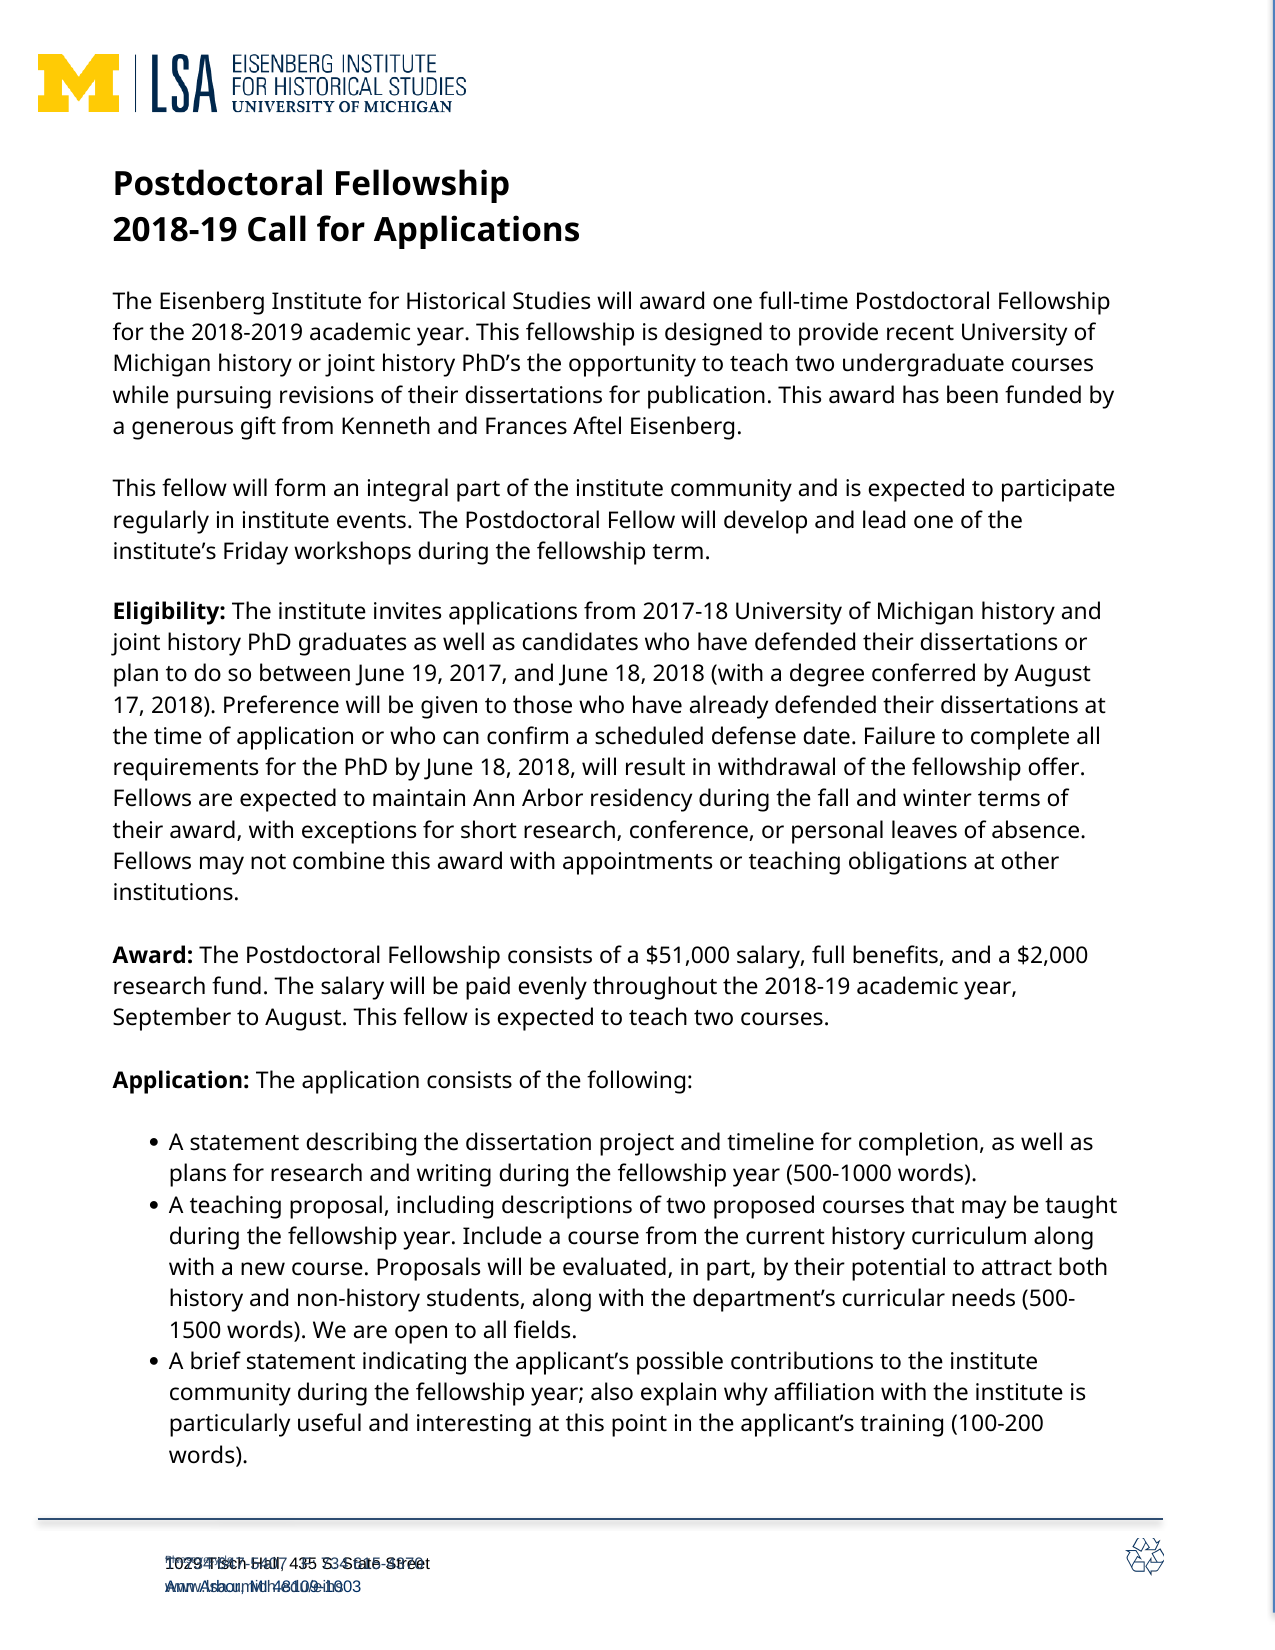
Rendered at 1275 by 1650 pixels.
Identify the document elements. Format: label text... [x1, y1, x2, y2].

list A brief statement indicating the applicant’s possible contributions to the institute community during the fellowship year; also explain why affiliation with the institute is particularly useful and interesting at this point in the applicant’s training (100-200 words). [150, 1345, 1125, 1470]
text Eligibility: The institute invites applications from 2017-18 University of Michigan history and joint history PhD graduates as well as candidates who have defended their dissertations or plan to do so between June 19, 2017, and June 18, 2018 (with a degree conferred by August 17, 2018). Preference will be given to those who have already defended their dissertations at the time of application or who can confirm a scheduled defense date. Failure to complete all requirements for the PhD by June 18, 2018, will result in withdrawal of the fellowship offer. Fellows are expected to maintain Ann Arbor residency during the fall and winter terms of their award, with exceptions for short research, conference, or personal leaves of absence. Fellows may not combine this award with appointments or teaching obligations at other institutions. [112, 595, 1125, 907]
text This fellow will form an integral part of the institute community and is expected to participate regularly in institute events. The Postdoctoral Fellow will develop and lead one of the institute’s Friday workshops during the fellowship term. [112, 472, 1125, 566]
text Award: The Postdoctoral Fellowship consists of a $51,000 salary, full benefits, and a $2,000 research fund. The salary will be paid evenly throughout the 2018-19 academic year, September to August. This fellow is expected to teach two courses. [112, 939, 1125, 1032]
text 2018-19 Call for Applications [112, 205, 1125, 251]
picture [0, 8, 484, 158]
text Postdoctoral Fellowship [112, 160, 1125, 205]
list A teaching proposal, including descriptions of two proposed courses that may be taught during the fellowship year. Include a course from the current history curriculum along with a new course. Proposals will be evaluated, in part, by their potential to attract both history and non-history students, along with the department’s curricular needs (500-1500 words). We are open to all fields. [150, 1189, 1125, 1345]
text Application: The application consists of the following: [112, 1064, 1125, 1095]
text The Eisenberg Institute for Historical Studies will award one full-time Postdoctoral Fellowship for the 2018-2019 academic year. This fellowship is designed to provide recent University of Michigan history or joint history PhD’s the opportunity to teach two undergraduate courses while pursuing revisions of their dissertations for publication. This award has been funded by a generous gift from Kenneth and Frances Aftel Eisenberg. [112, 285, 1125, 441]
list A statement describing the dissertation project and timeline for completion, as well as plans for research and writing during the fellowship year (500-1000 words). [150, 1126, 1125, 1189]
